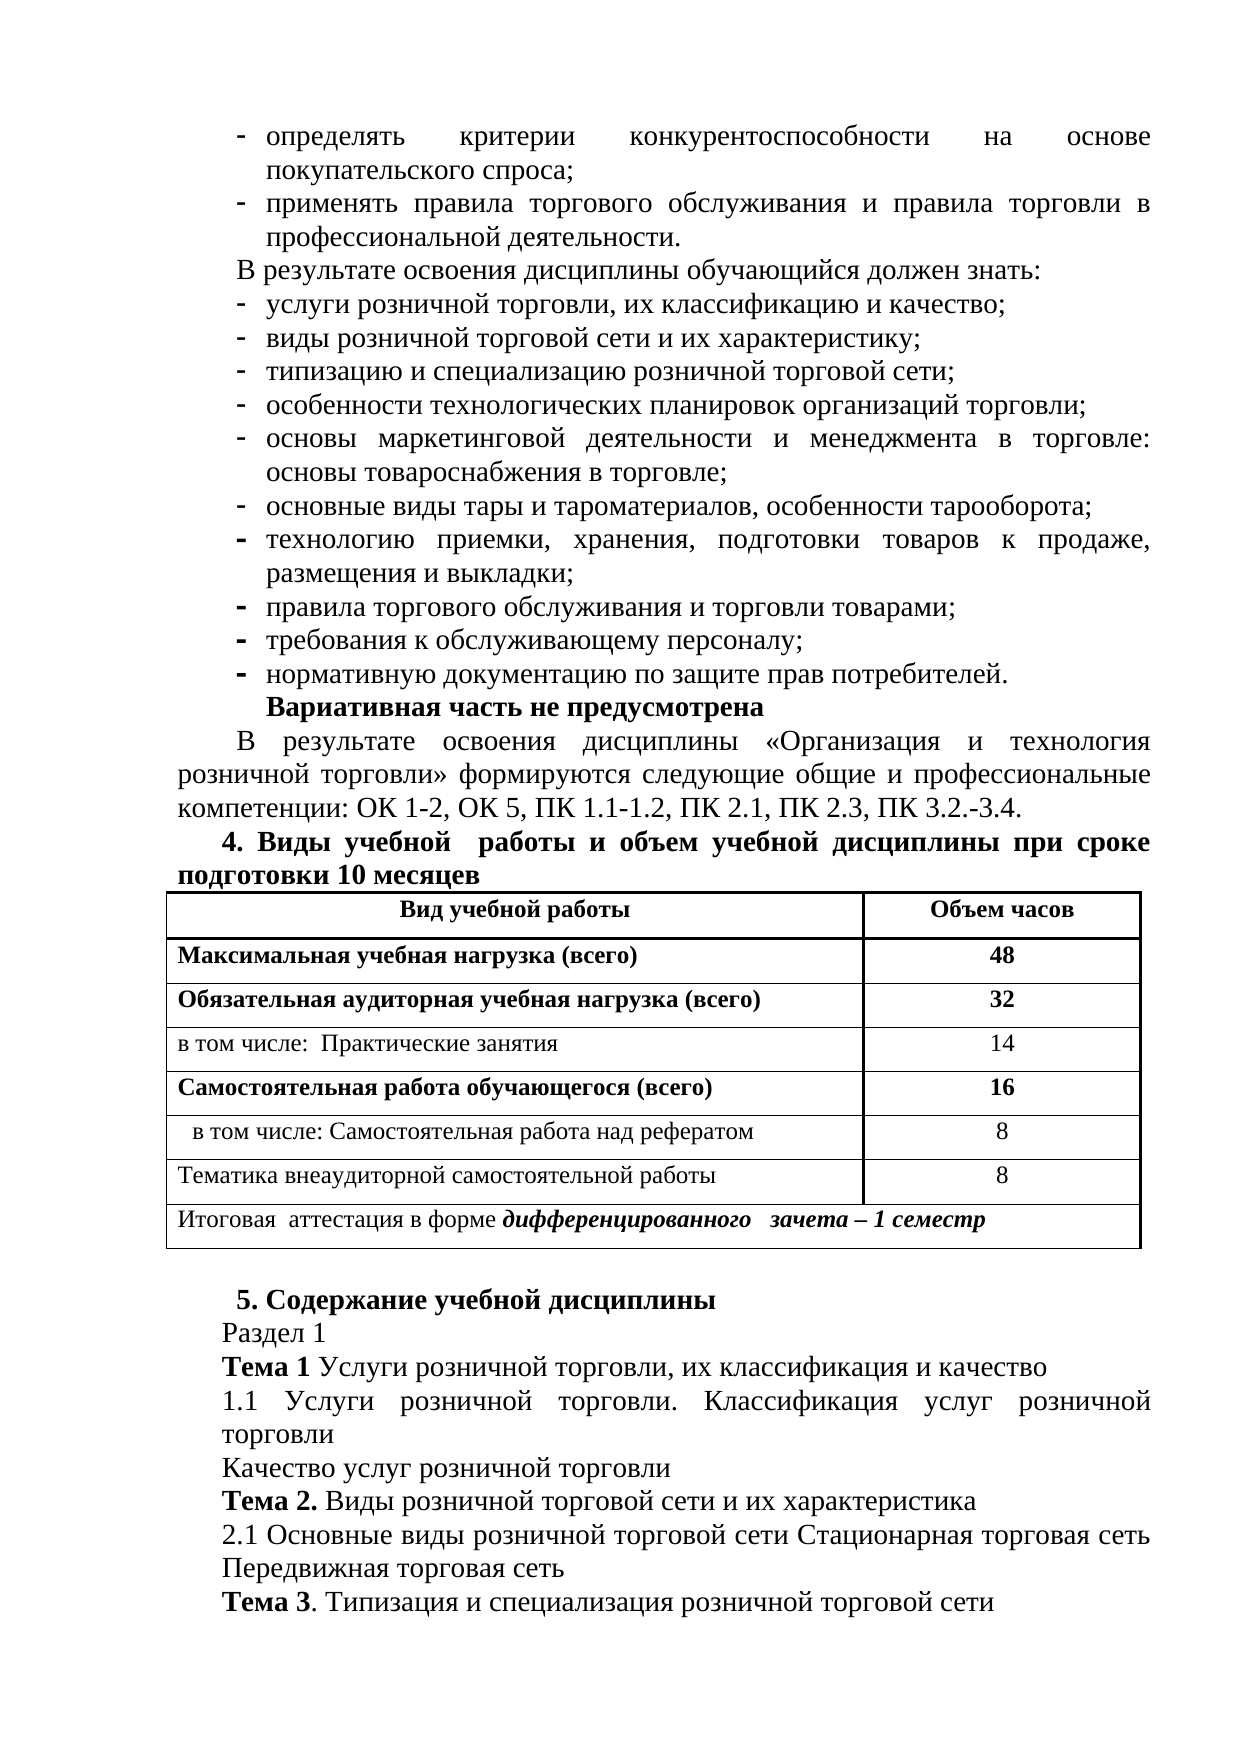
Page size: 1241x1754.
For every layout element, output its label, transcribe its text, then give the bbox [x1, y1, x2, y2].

table_cell Итоговая аттестация в форме дифференцированного зачета – 1 семестр [167, 1205, 1139, 1247]
list В результате освоения дисциплины «Организация и технология розничной торговли» формируются следующие общие и профессиональные компетенции: ОК 1-2, ОК 5, ПК 1.1-1.2, ПК 2.1, ПК 2.3, ПК 3.2.-3.4. [177, 723, 1152, 824]
text Тема 3. Типизация и специализация розничной торговой сети [222, 1584, 1152, 1617]
list Вариативная часть не предусмотрена [266, 689, 1152, 723]
list применять правила торгового обслуживания и правила торговли в профессиональной деятельности. [236, 185, 1152, 252]
list правила торгового обслуживания и торговли товарами; [236, 589, 1152, 622]
table_cell Тематика внеаудиторной самостоятельной работы [167, 1160, 862, 1203]
list типизацию и специализацию розничной торговой сети; [236, 353, 1152, 387]
table_cell 32 [865, 984, 1139, 1027]
table_cell в том числе: Самостоятельная работа над рефератом [167, 1116, 862, 1159]
table_header Вид учебной работы [167, 894, 862, 937]
list определять критерии конкурентоспособности на основе покупательского спроса; [236, 118, 1152, 185]
table_cell в том числе: Практические занятия [167, 1028, 862, 1071]
list требования к обслуживающему персоналу; [236, 622, 1152, 656]
list услуги розничной торговли, их классификацию и качество; [236, 286, 1152, 320]
list особенности технологических планировок организаций торговли; [236, 387, 1152, 421]
table_cell 48 [865, 940, 1139, 983]
table_cell 8 [865, 1160, 1139, 1203]
text Тема 1 Услуги розничной торговли, их классификация и качество [222, 1349, 1152, 1383]
table_cell Обязательная аудиторная учебная нагрузка (всего) [167, 984, 862, 1027]
table_cell 8 [865, 1116, 1139, 1159]
text Тема 2. Виды розничной торговой сети и их характеристика [222, 1483, 1152, 1517]
text 2.1 Основные виды розничной торговой сети Стационарная торговая сеть Передвижная торговая сеть [222, 1517, 1152, 1584]
list виды розничной торговой сети и их характеристику; [236, 320, 1152, 353]
list нормативную документацию по защите прав потребителей. [236, 656, 1152, 689]
text 4. Виды учебной работы и объем учебной дисциплины при сроке подготовки 10 месяцев [177, 824, 1152, 891]
table_cell 16 [865, 1072, 1139, 1115]
table_cell Самостоятельная работа обучающегося (всего) [167, 1072, 862, 1115]
text 1.1 Услуги розничной торговли. Классификация услуг розничной торговли [222, 1383, 1152, 1450]
text Раздел 1 [222, 1316, 1152, 1349]
list технологию приемки, хранения, подготовки товаров к продаже, размещения и выкладки; [236, 521, 1152, 589]
table_cell Максимальная учебная нагрузка (всего) [167, 940, 862, 983]
text В результате освоения дисциплины обучающийся должен знать: [236, 252, 1152, 286]
list основы маркетинговой деятельности и менеджмента в торговле: основы товароснабжения в торговле; [236, 421, 1152, 488]
list 5. Содержание учебной дисциплины [236, 1282, 1152, 1316]
list основные виды тары и тароматериалов, особенности тарооборота; [236, 488, 1152, 521]
text Качество услуг розничной торговли [222, 1450, 1152, 1483]
table_cell 14 [865, 1028, 1139, 1071]
table_header Объем часов [865, 894, 1139, 937]
